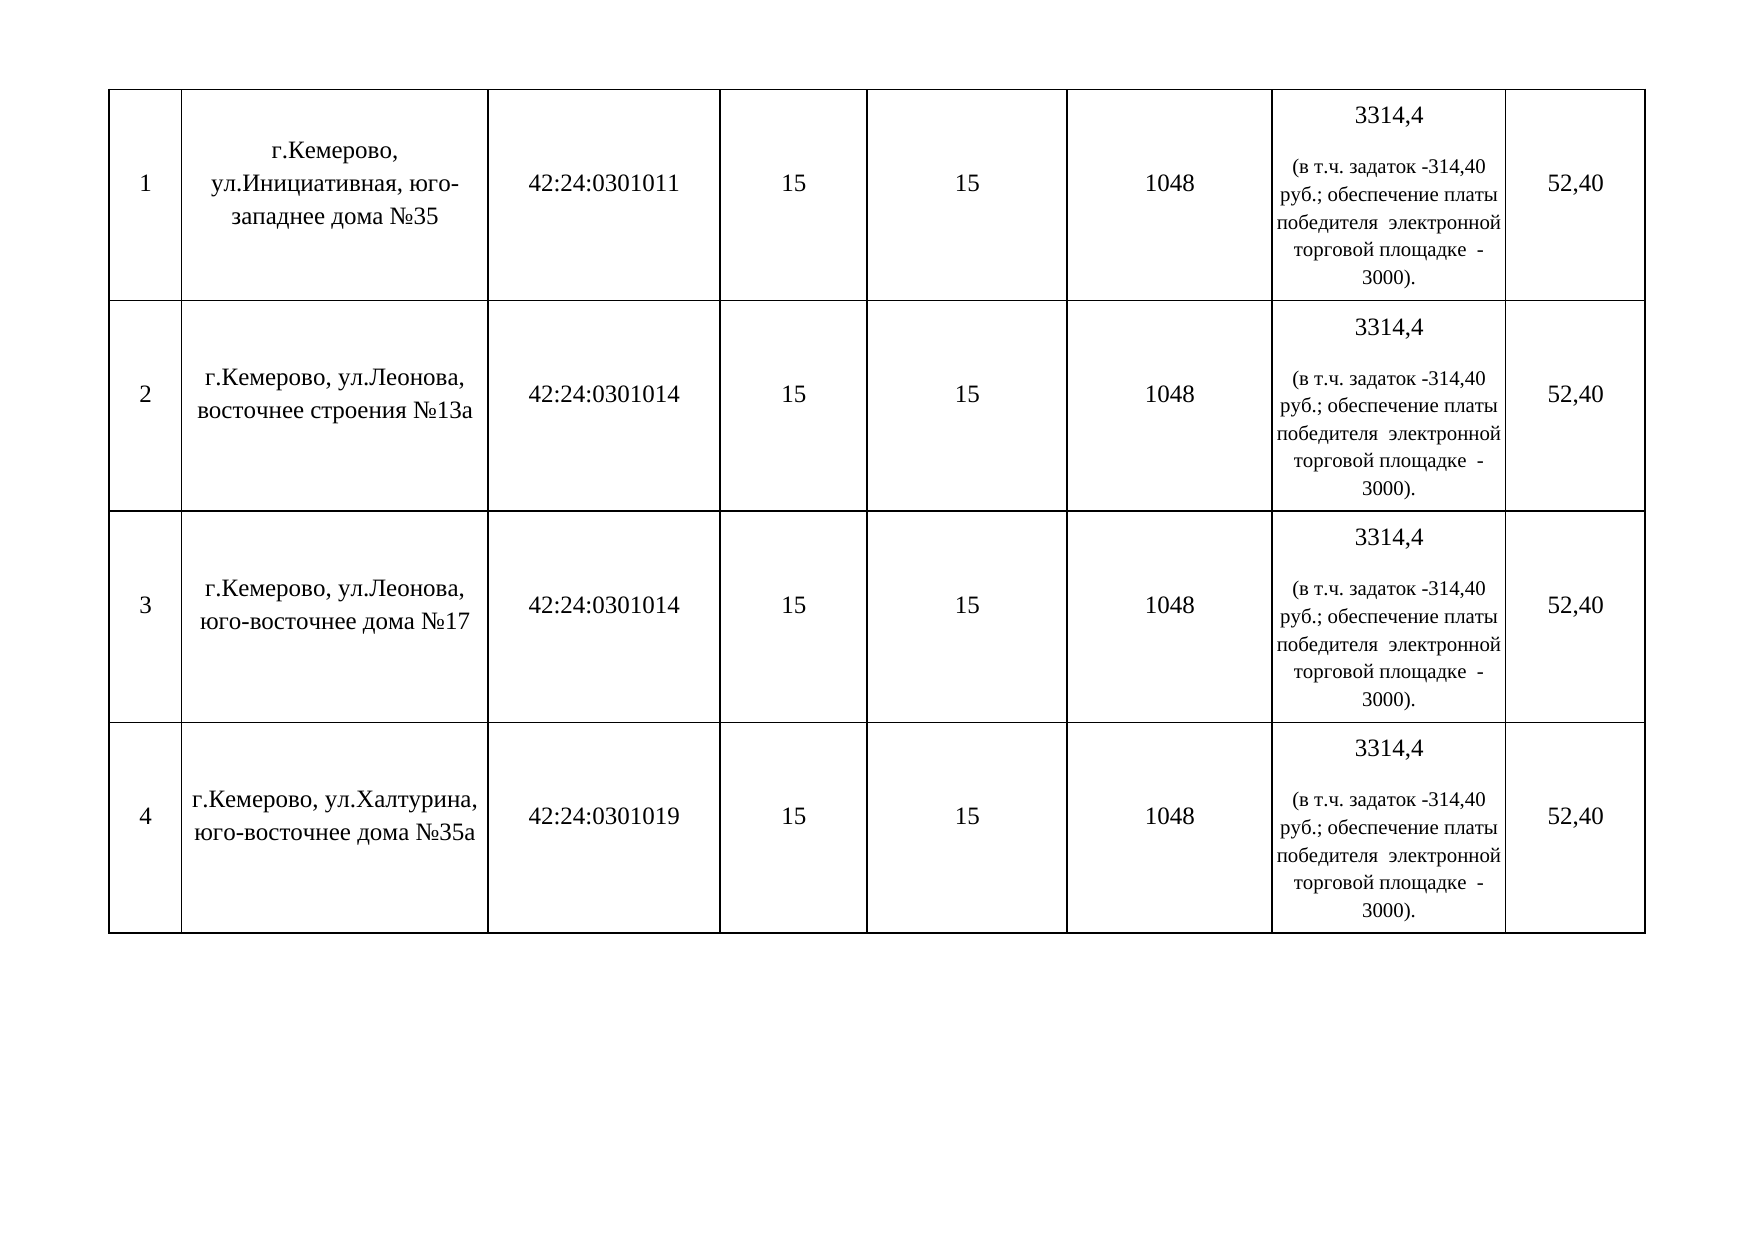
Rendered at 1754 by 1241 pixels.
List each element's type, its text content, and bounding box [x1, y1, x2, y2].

table_cell 4 [110, 723, 181, 932]
table_cell 1048 [1068, 90, 1271, 299]
table_cell 3314,4 (в т.ч. задаток -314,40 руб.; обеспечение платы победителя электронной торговой площадке -3000). [1273, 512, 1505, 721]
table_cell г.Кемерово, ул.Инициативная, юго-западнее дома №35 [182, 90, 487, 299]
table_cell 42:24:0301011 [489, 90, 719, 299]
table_cell 2 [110, 301, 181, 510]
table_cell 52,40 [1506, 512, 1644, 721]
table_cell 15 [721, 512, 866, 721]
table_cell 15 [721, 90, 866, 299]
table_cell 15 [868, 90, 1066, 299]
table_cell 15 [721, 301, 866, 510]
table_cell 3314,4 (в т.ч. задаток -314,40 руб.; обеспечение платы победителя электронной торговой площадке -3000). [1273, 723, 1505, 932]
table_cell 42:24:0301014 [489, 301, 719, 510]
table_cell 15 [721, 723, 866, 932]
table_cell 52,40 [1506, 90, 1644, 299]
table_cell г.Кемерово, ул.Халтурина, юго-восточнее дома №35а [182, 723, 487, 932]
table_cell 1048 [1068, 512, 1271, 721]
table_cell 52,40 [1506, 723, 1644, 932]
table_cell 52,40 [1506, 301, 1644, 510]
table_cell 3 [110, 512, 181, 721]
table_cell 3314,4 (в т.ч. задаток -314,40 руб.; обеспечение платы победителя электронной торговой площадке -3000). [1273, 301, 1505, 510]
table_cell 1048 [1068, 723, 1271, 932]
table_cell 42:24:0301019 [489, 723, 719, 932]
table_cell 15 [868, 301, 1066, 510]
table_cell 1048 [1068, 301, 1271, 510]
table_cell г.Кемерово, ул.Леонова, юго-восточнее дома №17 [182, 512, 487, 721]
table_cell 15 [868, 723, 1066, 932]
table_cell 15 [868, 512, 1066, 721]
table_cell 1 [110, 90, 181, 299]
table_cell г.Кемерово, ул.Леонова, восточнее строения №13а [182, 301, 487, 510]
table_cell 42:24:0301014 [489, 512, 719, 721]
table_cell 3314,4 (в т.ч. задаток -314,40 руб.; обеспечение платы победителя электронной торговой площадке -3000). [1273, 90, 1505, 299]
